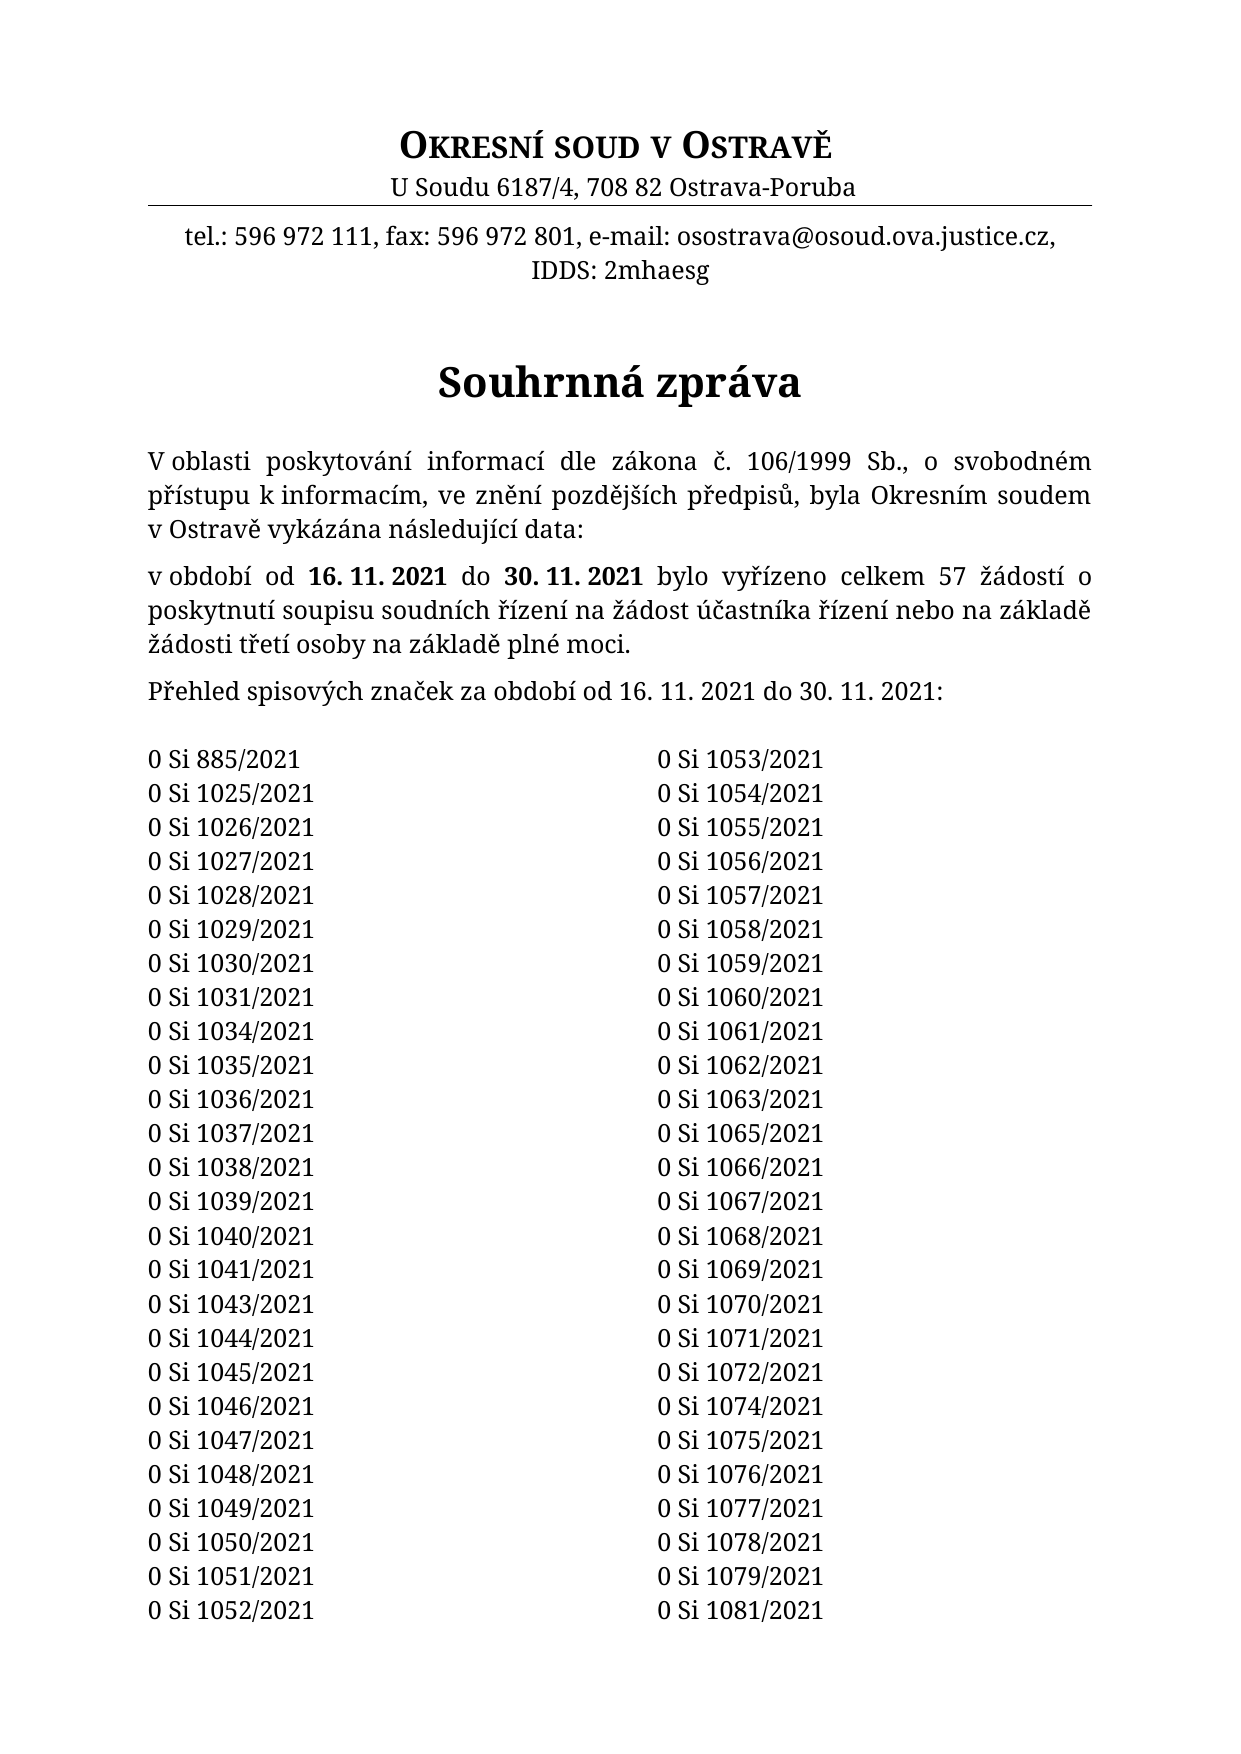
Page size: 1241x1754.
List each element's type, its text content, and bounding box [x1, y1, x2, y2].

text 0 Si 1046/2021 [148, 1388, 583, 1422]
text 0 Si 1061/2021 [657, 1014, 1092, 1048]
text 0 Si 1049/2021 [148, 1491, 583, 1525]
text 0 Si 1062/2021 [657, 1048, 1092, 1082]
text 0 Si 1060/2021 [657, 980, 1092, 1014]
text 0 Si 1065/2021 [657, 1116, 1092, 1150]
text 0 Si 1027/2021 [148, 843, 583, 877]
text 0 Si 1066/2021 [657, 1150, 1092, 1184]
text 0 Si 1035/2021 [148, 1048, 583, 1082]
text 0 Si 1072/2021 [657, 1354, 1092, 1388]
text 0 Si 1074/2021 [657, 1388, 1092, 1422]
text tel.: 596 972 111, fax: 596 972 801, e-mail: osostrava@osoud.ova.justice.cz, IDDS: 2mhaesg [148, 219, 1092, 287]
text 0 Si 1053/2021 [657, 741, 1092, 775]
text 0 Si 1056/2021 [657, 843, 1092, 877]
text 0 Si 1076/2021 [657, 1457, 1092, 1491]
text 0 Si 1039/2021 [148, 1184, 583, 1218]
text 0 Si 1051/2021 [148, 1559, 583, 1593]
text 0 Si 1045/2021 [148, 1354, 583, 1388]
text 0 Si 1048/2021 [148, 1457, 583, 1491]
text 0 Si 1057/2021 [657, 877, 1092, 912]
text 0 Si 1025/2021 [148, 775, 583, 809]
text 0 Si 1050/2021 [148, 1525, 583, 1559]
text v období od 16. 11. 2021 do 30. 11. 2021 bylo vyřízeno celkem 57 žádostí o poskytnutí soupisu soudních řízení na žádost účastníka řízení nebo na základě žádosti třetí osoby na základě plné moci. [148, 558, 1092, 661]
text 0 Si 1047/2021 [148, 1422, 583, 1457]
text 0 Si 1029/2021 [148, 912, 583, 946]
text 0 Si 1031/2021 [148, 980, 583, 1014]
text 0 Si 1059/2021 [657, 946, 1092, 980]
text 0 Si 885/2021 [148, 741, 583, 775]
text 0 Si 1081/2021 [657, 1593, 1092, 1627]
text 0 Si 1069/2021 [657, 1252, 1092, 1286]
text Přehled spisových značek za období od 16. 11. 2021 do 30. 11. 2021: [148, 673, 1092, 707]
text 0 Si 1075/2021 [657, 1422, 1092, 1457]
text V oblasti poskytování informací dle zákona č. 106/1999 Sb., o svobodném přístupu k informacím, ve znění pozdějších předpisů, byla Okresním soudem v Ostravě vykázána následující data: [148, 444, 1092, 546]
text 0 Si 1054/2021 [657, 775, 1092, 809]
text 0 Si 1037/2021 [148, 1116, 583, 1150]
text 0 Si 1068/2021 [657, 1218, 1092, 1252]
text 0 Si 1038/2021 [148, 1150, 583, 1184]
text 0 Si 1041/2021 [148, 1252, 583, 1286]
text 0 Si 1026/2021 [148, 809, 583, 843]
text 0 Si 1044/2021 [148, 1320, 583, 1354]
text Okresní soud v Ostravě [148, 118, 1092, 169]
text 0 Si 1063/2021 [657, 1082, 1092, 1116]
text 0 Si 1040/2021 [148, 1218, 583, 1252]
text 0 Si 1030/2021 [148, 946, 583, 980]
text 0 Si 1034/2021 [148, 1014, 583, 1048]
text 0 Si 1028/2021 [148, 877, 583, 912]
text 0 Si 1058/2021 [657, 912, 1092, 946]
text 0 Si 1052/2021 [148, 1593, 583, 1627]
text 0 Si 1043/2021 [148, 1286, 583, 1320]
text 0 Si 1078/2021 [657, 1525, 1092, 1559]
text 0 Si 1071/2021 [657, 1320, 1092, 1354]
text U Soudu 6187/4, 708 82 Ostrava-Poruba [148, 169, 1092, 205]
text 0 Si 1036/2021 [148, 1082, 583, 1116]
text 0 Si 1055/2021 [657, 809, 1092, 843]
text 0 Si 1070/2021 [657, 1286, 1092, 1320]
text 0 Si 1067/2021 [657, 1184, 1092, 1218]
text 0 Si 1077/2021 [657, 1491, 1092, 1525]
text 0 Si 1079/2021 [657, 1559, 1092, 1593]
text Souhrnná zpráva [148, 353, 1092, 410]
